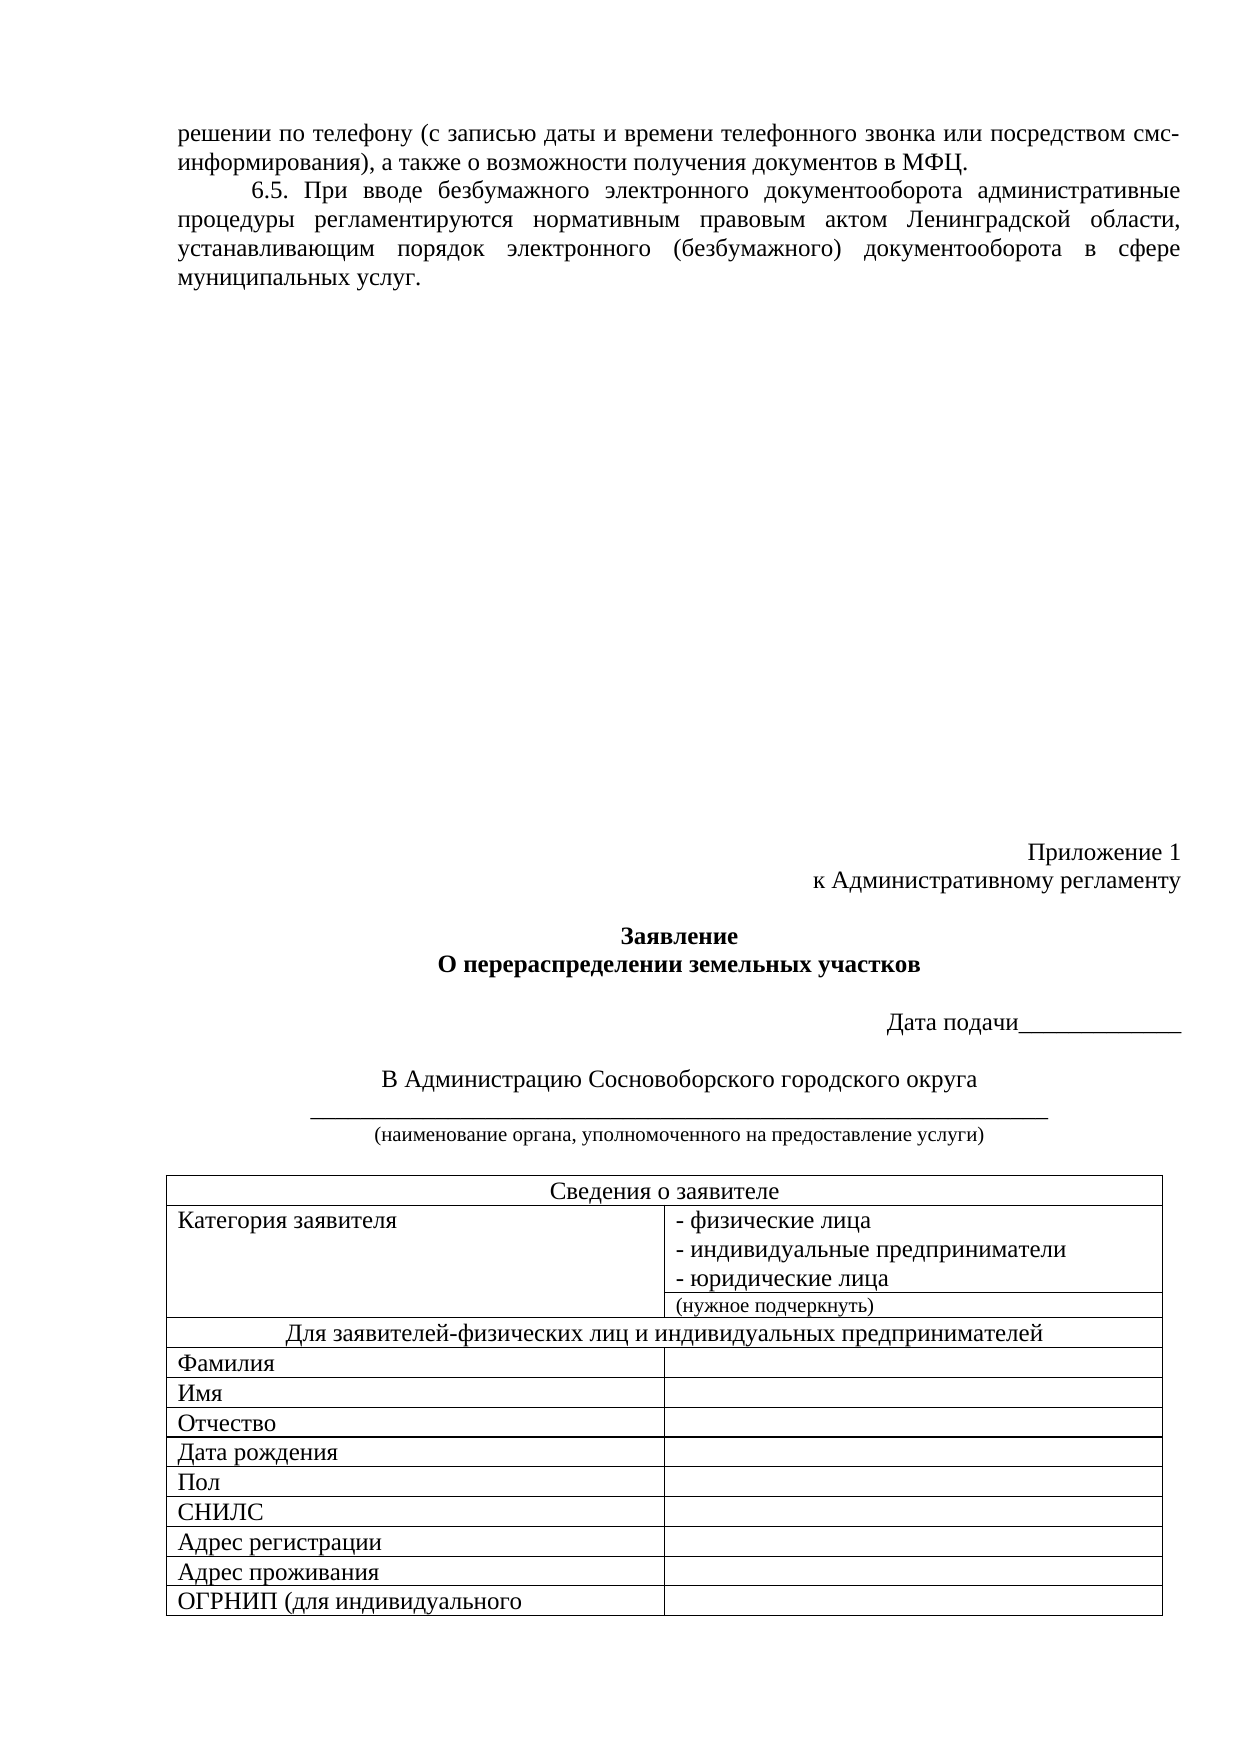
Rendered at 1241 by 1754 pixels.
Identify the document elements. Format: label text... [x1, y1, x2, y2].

text Приложение 1 [177, 837, 1181, 866]
text Заявление [177, 921, 1181, 949]
table_cell [665, 1438, 1162, 1466]
table_cell Фамилия [167, 1348, 664, 1377]
table_cell СНИЛС [167, 1497, 664, 1526]
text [177, 118, 1181, 176]
table_cell [665, 1557, 1162, 1585]
table_cell - физические лица - индивидуальные предприниматели - юридические лица [665, 1206, 1162, 1292]
table_cell [665, 1467, 1162, 1496]
table_cell Отчество [167, 1408, 664, 1436]
table_cell [665, 1586, 1162, 1615]
table_cell Для заявителей-физических лиц и индивидуальных предпринимателей [167, 1318, 1162, 1347]
text к Административному регламенту [177, 866, 1181, 894]
table_cell Имя [167, 1378, 664, 1407]
text Дата подачи_____________ [177, 1007, 1181, 1036]
text (наименование органа, уполномоченного на предоставление услуги) [177, 1122, 1181, 1146]
table_cell Категория заявителя [167, 1206, 664, 1317]
table_cell [665, 1527, 1162, 1556]
table_header Сведения о заявителе [167, 1176, 1162, 1204]
table_cell (нужное подчеркнуть) [665, 1293, 1162, 1317]
table_cell [665, 1497, 1162, 1526]
table_cell [665, 1348, 1162, 1377]
table_cell [665, 1408, 1162, 1436]
table_cell Дата рождения [167, 1438, 664, 1466]
text В Администрацию Сосновоборского городского округа [177, 1064, 1181, 1093]
table_cell Адрес проживания [167, 1557, 664, 1585]
table_cell [665, 1378, 1162, 1407]
text О перераспределении земельных участков [177, 949, 1181, 978]
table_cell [167, 1586, 664, 1615]
table_cell Адрес регистрации [167, 1527, 664, 1556]
text ___________________________________________________________ [177, 1093, 1181, 1122]
table_cell Пол [167, 1467, 664, 1496]
text 6.5. При вводе безбумажного электронного документооборота административные процедуры регламентируются нормативным правовым актом Ленинградской области, устанавливающим порядок электронного (безбумажного) документооборота в сфере муниципальных услуг. [177, 176, 1181, 291]
